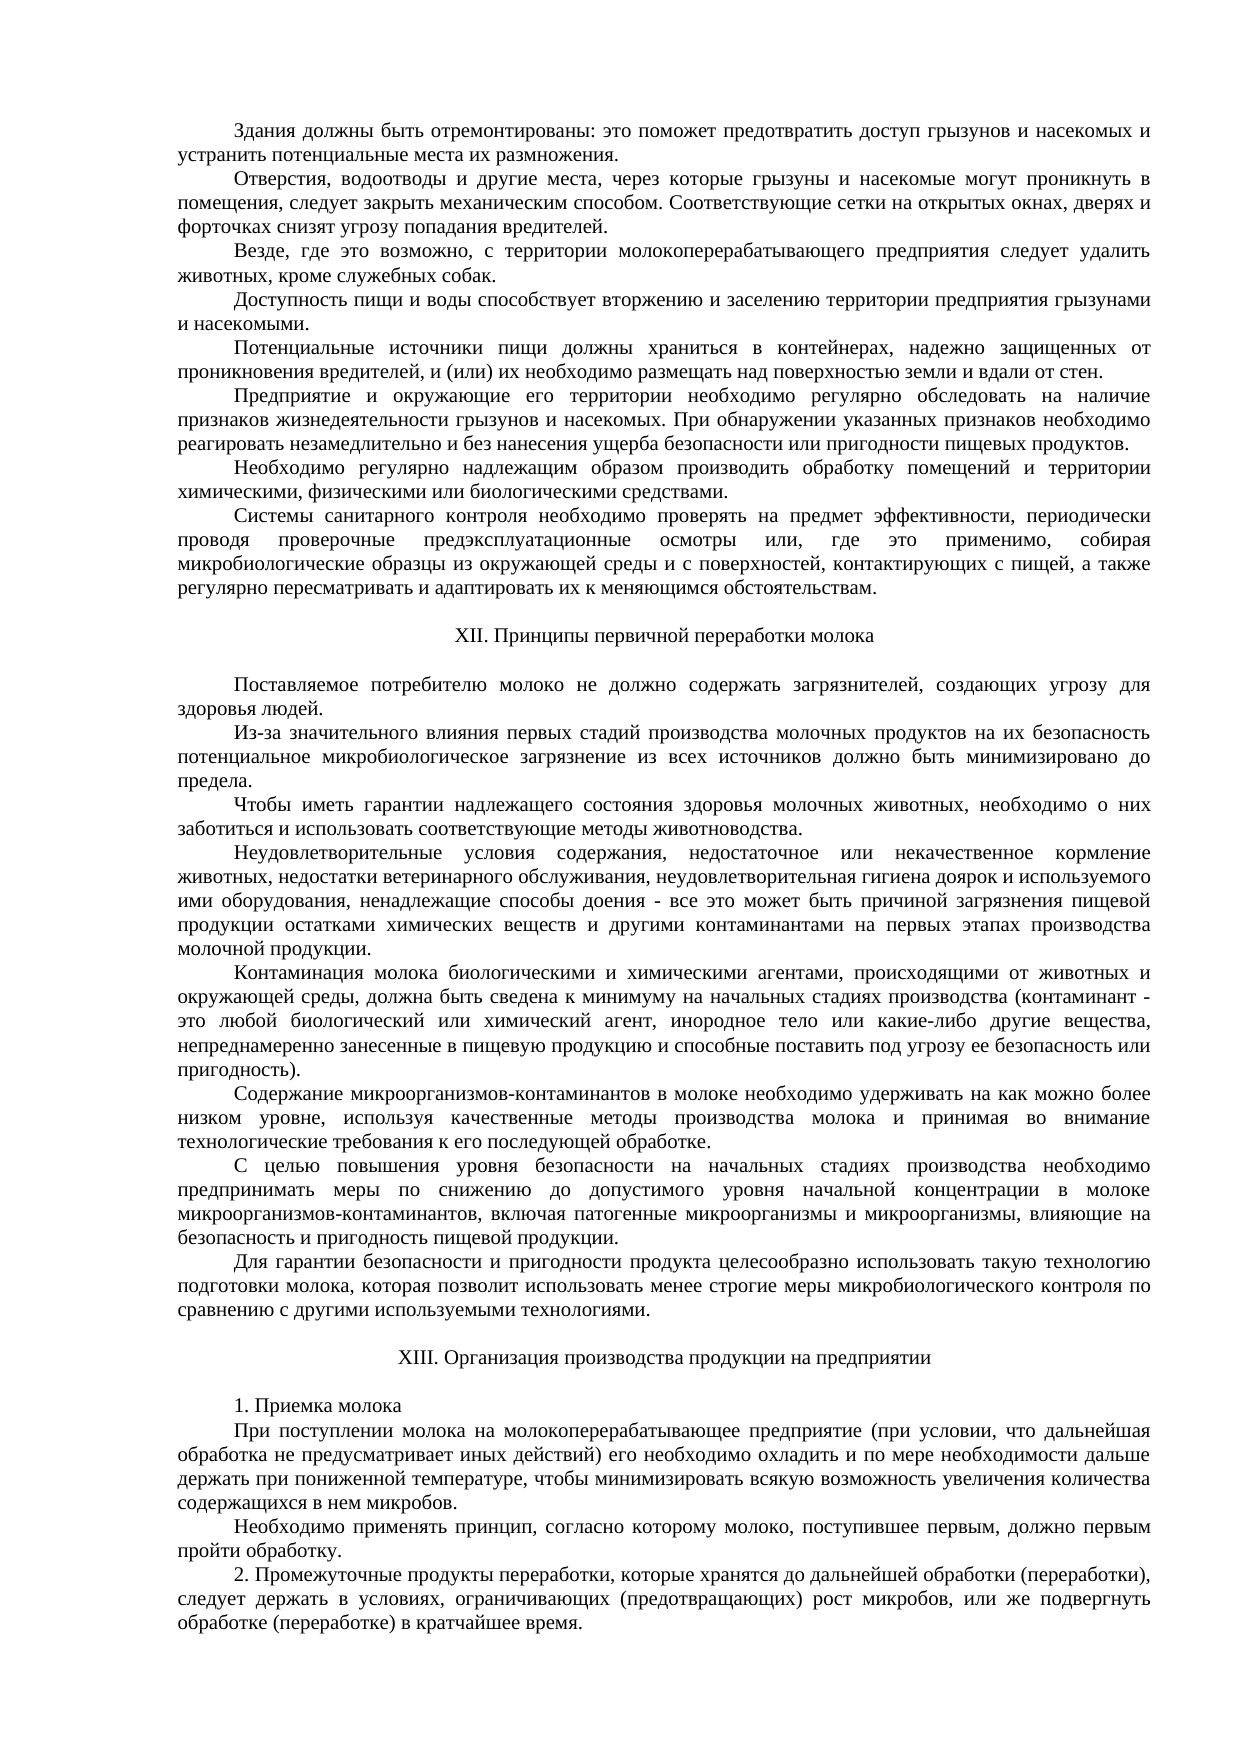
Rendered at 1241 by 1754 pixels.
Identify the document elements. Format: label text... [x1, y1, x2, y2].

text Доступность пищи и воды способствует вторжению и заселению территории предприятия грызунами и насекомыми. [177, 287, 1152, 335]
text XIII. Организация производства продукции на предприятии [177, 1345, 1152, 1369]
text Из-за значительного влияния первых стадий производства молочных продуктов на их безопасность потенциальное микробиологическое загрязнение из всех источников должно быть минимизировано до предела. [177, 720, 1152, 792]
text Предприятие и окружающие его территории необходимо регулярно обследовать на наличие признаков жизнедеятельности грызунов и насекомых. При обнаружении указанных признаков необходимо реагировать незамедлительно и без нанесения ущерба безопасности или пригодности пищевых продуктов. [177, 383, 1152, 455]
text Здания должны быть отремонтированы: это поможет предотвратить доступ грызунов и насекомых и устранить потенциальные места их размножения. [177, 118, 1152, 166]
text Везде, где это возможно, с территории молокоперерабатывающего предприятия следует удалить животных, кроме служебных собак. [177, 238, 1152, 287]
text Для гарантии безопасности и пригодности продукта целесообразно использовать такую технологию подготовки молока, которая позволит использовать менее строгие меры микробиологического контроля по сравнению с другими используемыми технологиями. [177, 1249, 1152, 1321]
text Потенциальные источники пищи должны храниться в контейнерах, надежно защищенных от проникновения вредителей, и (или) их необходимо размещать над поверхностью земли и вдали от стен. [177, 335, 1152, 383]
text С целью повышения уровня безопасности на начальных стадиях производства необходимо предпринимать меры по снижению до допустимого уровня начальной концентрации в молоке микроорганизмов-контаминантов, включая патогенные микроорганизмы и микроорганизмы, влияющие на безопасность и пригодность пищевой продукции. [177, 1153, 1152, 1249]
text Содержание микроорганизмов-контаминантов в молоке необходимо удерживать на как можно более низком уровне, используя качественные методы производства молока и принимая во внимание технологические требования к его последующей обработке. [177, 1081, 1152, 1153]
text Неудовлетворительные условия содержания, недостаточное или некачественное кормление животных, недостатки ветеринарного обслуживания, неудовлетворительная гигиена доярок и используемого ими оборудования, ненадлежащие способы доения - все это может быть причиной загрязнения пищевой продукции остатками химических веществ и другими контаминантами на первых этапах производства молочной продукции. [177, 840, 1152, 960]
text Чтобы иметь гарантии надлежащего состояния здоровья молочных животных, необходимо о них заботиться и использовать соответствующие методы животноводства. [177, 792, 1152, 840]
text XII. Принципы первичной переработки молока [177, 623, 1152, 647]
text 2. Промежуточные продукты переработки, которые хранятся до дальнейшей обработки (переработки), следует держать в условиях, ограничивающих (предотвращающих) рост микробов, или же подвергнуть обработке (переработке) в кратчайшее время. [177, 1562, 1152, 1634]
text Отверстия, водоотводы и другие места, через которые грызуны и насекомые могут проникнуть в помещения, следует закрыть механическим способом. Соответствующие сетки на открытых окнах, дверях и форточках снизят угрозу попадания вредителей. [177, 166, 1152, 238]
text Системы санитарного контроля необходимо проверять на предмет эффективности, периодически проводя проверочные предэксплуатационные осмотры или, где это применимо, собирая микробиологические образцы из окружающей среды и с поверхностей, контактирующих с пищей, а также регулярно пересматривать и адаптировать их к меняющимся обстоятельствам. [177, 503, 1152, 599]
text Необходимо регулярно надлежащим образом производить обработку помещений и территории химическими, физическими или биологическими средствами. [177, 455, 1152, 503]
text 1. Приемка молока [177, 1393, 1152, 1417]
text Необходимо применять принцип, согласно которому молоко, поступившее первым, должно первым пройти обработку. [177, 1514, 1152, 1562]
text Поставляемое потребителю молоко не должно содержать загрязнителей, создающих угрозу для здоровья людей. [177, 672, 1152, 720]
text При поступлении молока на молокоперерабатывающее предприятие (при условии, что дальнейшая обработка не предусматривает иных действий) его необходимо охладить и по мере необходимости дальше держать при пониженной температуре, чтобы минимизировать всякую возможность увеличения количества содержащихся в нем микробов. [177, 1417, 1152, 1514]
text Контаминация молока биологическими и химическими агентами, происходящими от животных и окружающей среды, должна быть сведена к минимуму на начальных стадиях производства (контаминант - это любой биологический или химический агент, инородное тело или какие-либо другие вещества, непреднамеренно занесенные в пищевую продукцию и способные поставить под угрозу ее безопасность или пригодность). [177, 960, 1152, 1081]
